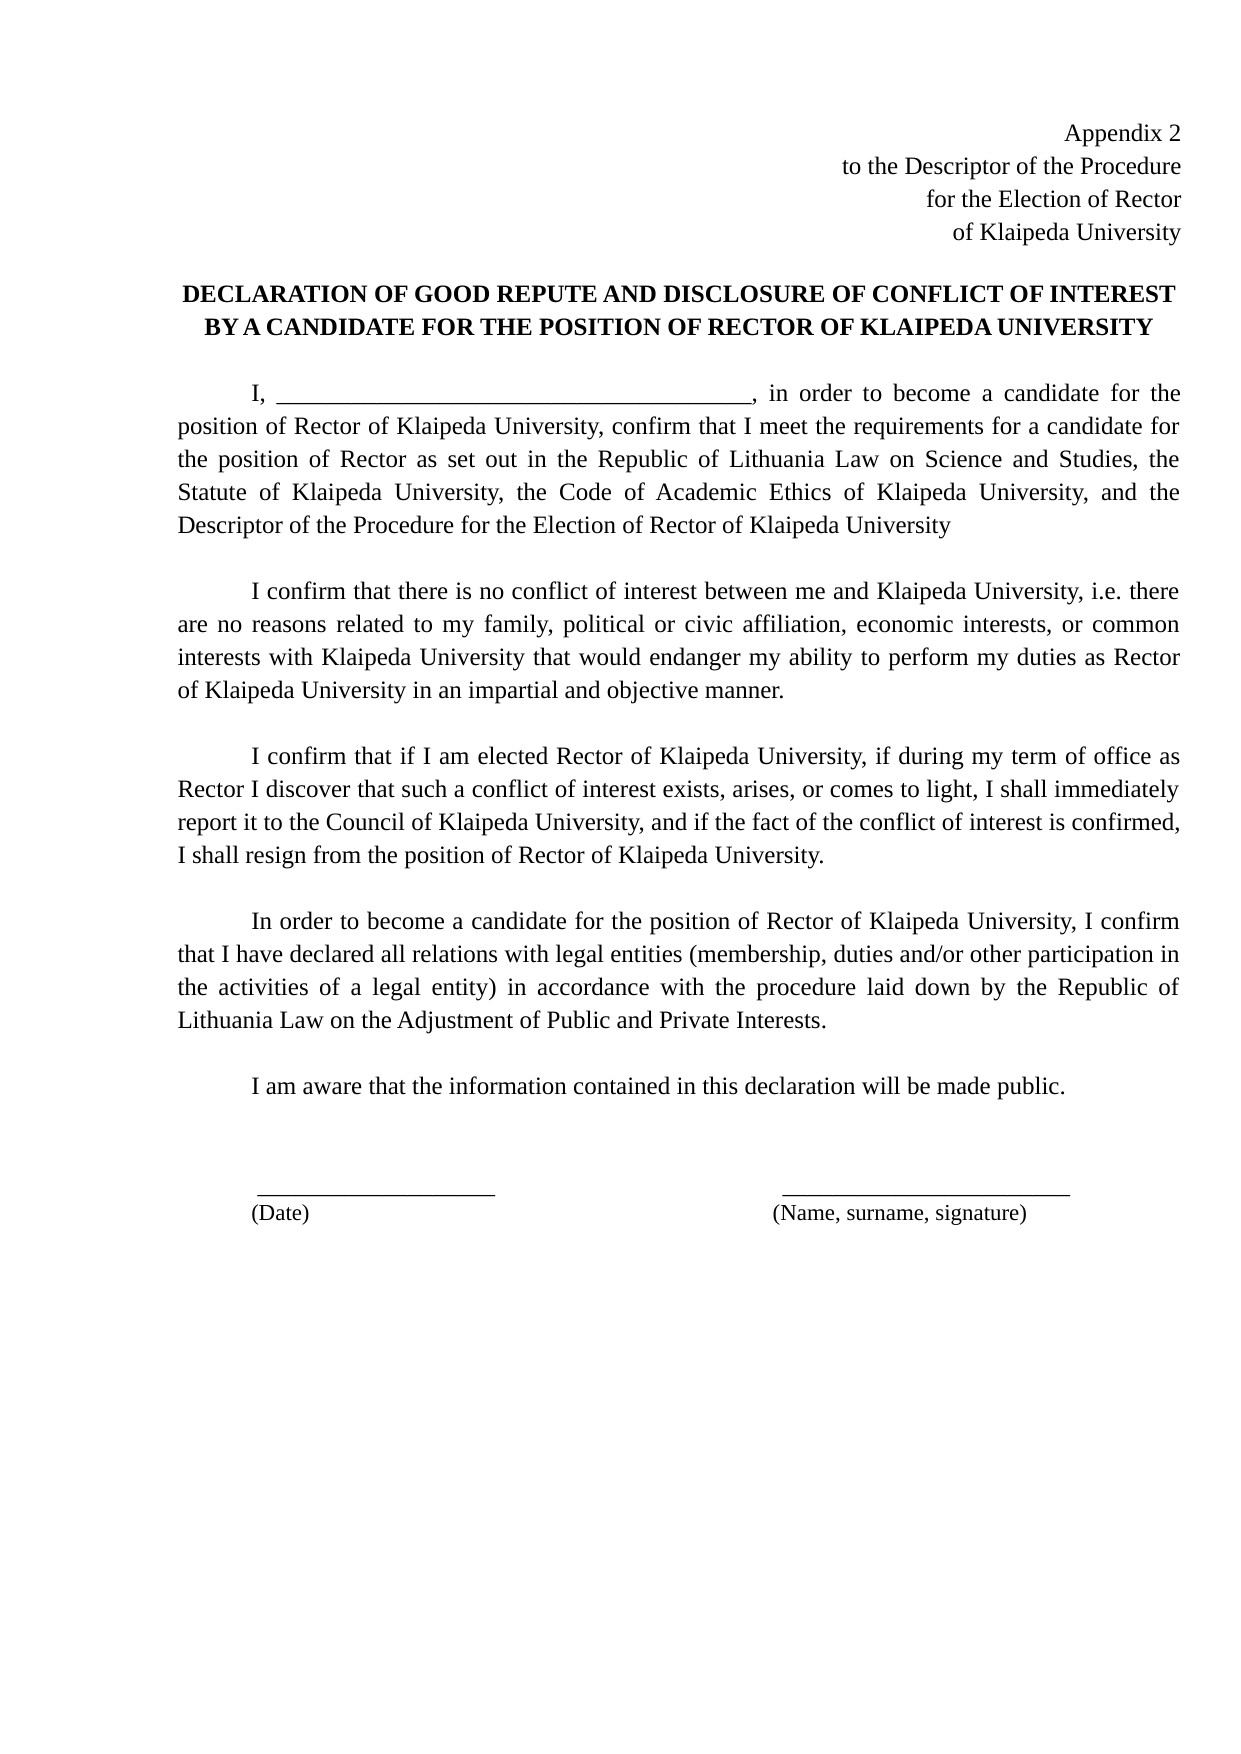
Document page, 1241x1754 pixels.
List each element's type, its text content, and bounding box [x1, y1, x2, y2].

text I confirm that there is no conflict of interest between me and Klaipeda University, i.e. there are no reasons related to my family, political or civic affiliation, economic interests, or common interests with Klaipeda University that would endanger my ability to perform my duties as Rector of Klaipeda University in an impartial and objective manner. [177, 576, 1181, 704]
text I confirm that if I am elected Rector of Klaipeda University, if during my term of office as Rector I discover that such a conflict of interest exists, arises, or comes to light, I shall immediately report it to the Council of Klaipeda University, and if the fact of the conflict of interest is confirmed, I shall resign from the position of Rector of Klaipeda University. [177, 741, 1181, 869]
text DECLARATION OF GOOD REPUTE AND DISCLOSURE OF CONFLICT OF INTEREST BY A CANDIDATE FOR THE POSITION OF RECTOR OF KLAIPEDA UNIVERSITY [177, 279, 1181, 341]
text I, ______________________________________, in order to become a candidate for the position of Rector of Klaipeda University, confirm that I meet the requirements for a candidate for the position of Rector as set out in the Republic of Lithuania Law on Science and Studies, the Statute of Klaipeda University, the Code of Academic Ethics of Klaipeda University, and the Descriptor of the Procedure for the Election of Rector of Klaipeda University [177, 378, 1181, 539]
text Appendix 2 [177, 118, 1181, 147]
text for the Election of Rector [177, 184, 1181, 213]
text of Klaipeda University [177, 217, 1181, 246]
text (Date) (Name, surname, signature) [251, 1199, 1181, 1226]
text to the Descriptor of the Procedure [177, 151, 1181, 180]
text In order to become a candidate for the position of Rector of Klaipeda University, I confirm that I have declared all relations with legal entities (membership, duties and/or other participation in the activities of a legal entity) in accordance with the procedure laid down by the Republic of Lithuania Law on the Adjustment of Public and Private Interests. [177, 906, 1181, 1034]
text I am aware that the information contained in this declaration will be made public. [251, 1071, 1181, 1100]
text ___________________ _______________________ [251, 1171, 1181, 1199]
